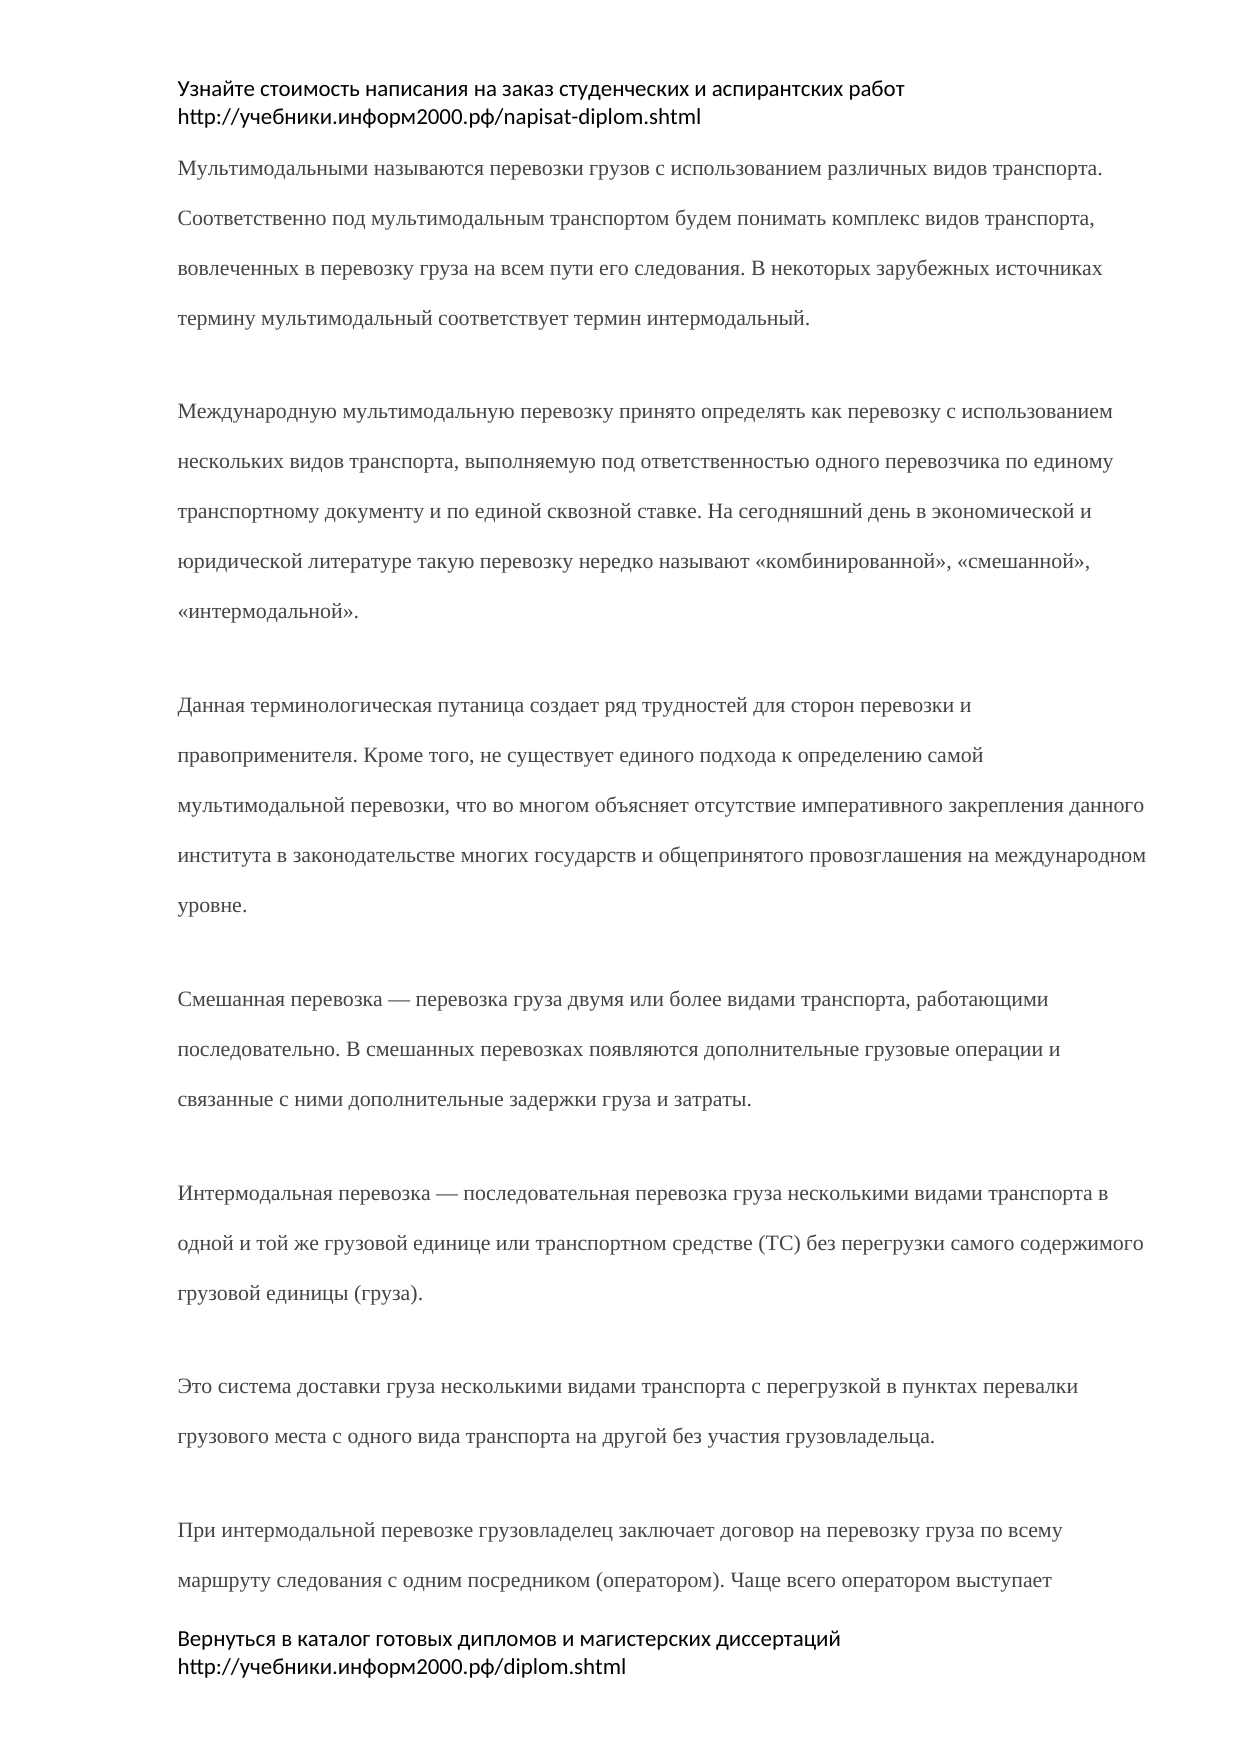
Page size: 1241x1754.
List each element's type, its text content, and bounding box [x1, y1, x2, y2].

text Это система доставки груза несколькими видами транспорта с перегрузкой в пунктах перевалки грузового места с одного вида транспорта на другой без участия грузовладельца. [177, 1348, 1152, 1448]
text Международную мультимодальную перевозку принято определять как перевозку с использованием нескольких видов транспорта, выполняемую под ответственностью одного перевозчика по единому транспортному документу и по единой сквозной ставке. На сегодняшний день в экономической и юридической литературе такую перевозку нередко называют «комбинированной», «смешанной», «интермодальной». [177, 373, 1152, 623]
text Интермодальная перевозка — последовательная перевозка груза несколькими видами транспорта в одной и той же грузовой единице или транспортном средстве (ТС) без перегрузки самого содержимого грузовой единицы (груза). [177, 1155, 1152, 1305]
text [177, 1492, 1152, 1592]
text Мультимодальными называются перевозки грузов с использованием различных видов транспорта. Соответственно под мультимодальным транспортом будем понимать комплекс видов транспорта, вовлеченных в перевозку груза на всем пути его следования. В некоторых зарубежных источниках термину мультимодальный соответствует термин интермодальный. [177, 130, 1152, 330]
text Данная терминологическая путаница создает ряд трудностей для сторон перевозки и правоприменителя. Кроме того, не существует единого подхода к определению самой мультимодальной перевозки, что во многом объясняет отсутствие императивного закрепления данного института в законодательстве многих государств и общепринятого провозглашения на международном уровне. [177, 667, 1152, 917]
text Смешанная перевозка — перевозка груза двумя или более видами транспорта, работающими последовательно. В смешанных перевозках появляются дополнительные грузовые операции и связанные с ними дополнительные задержки груза и затраты. [177, 961, 1152, 1111]
